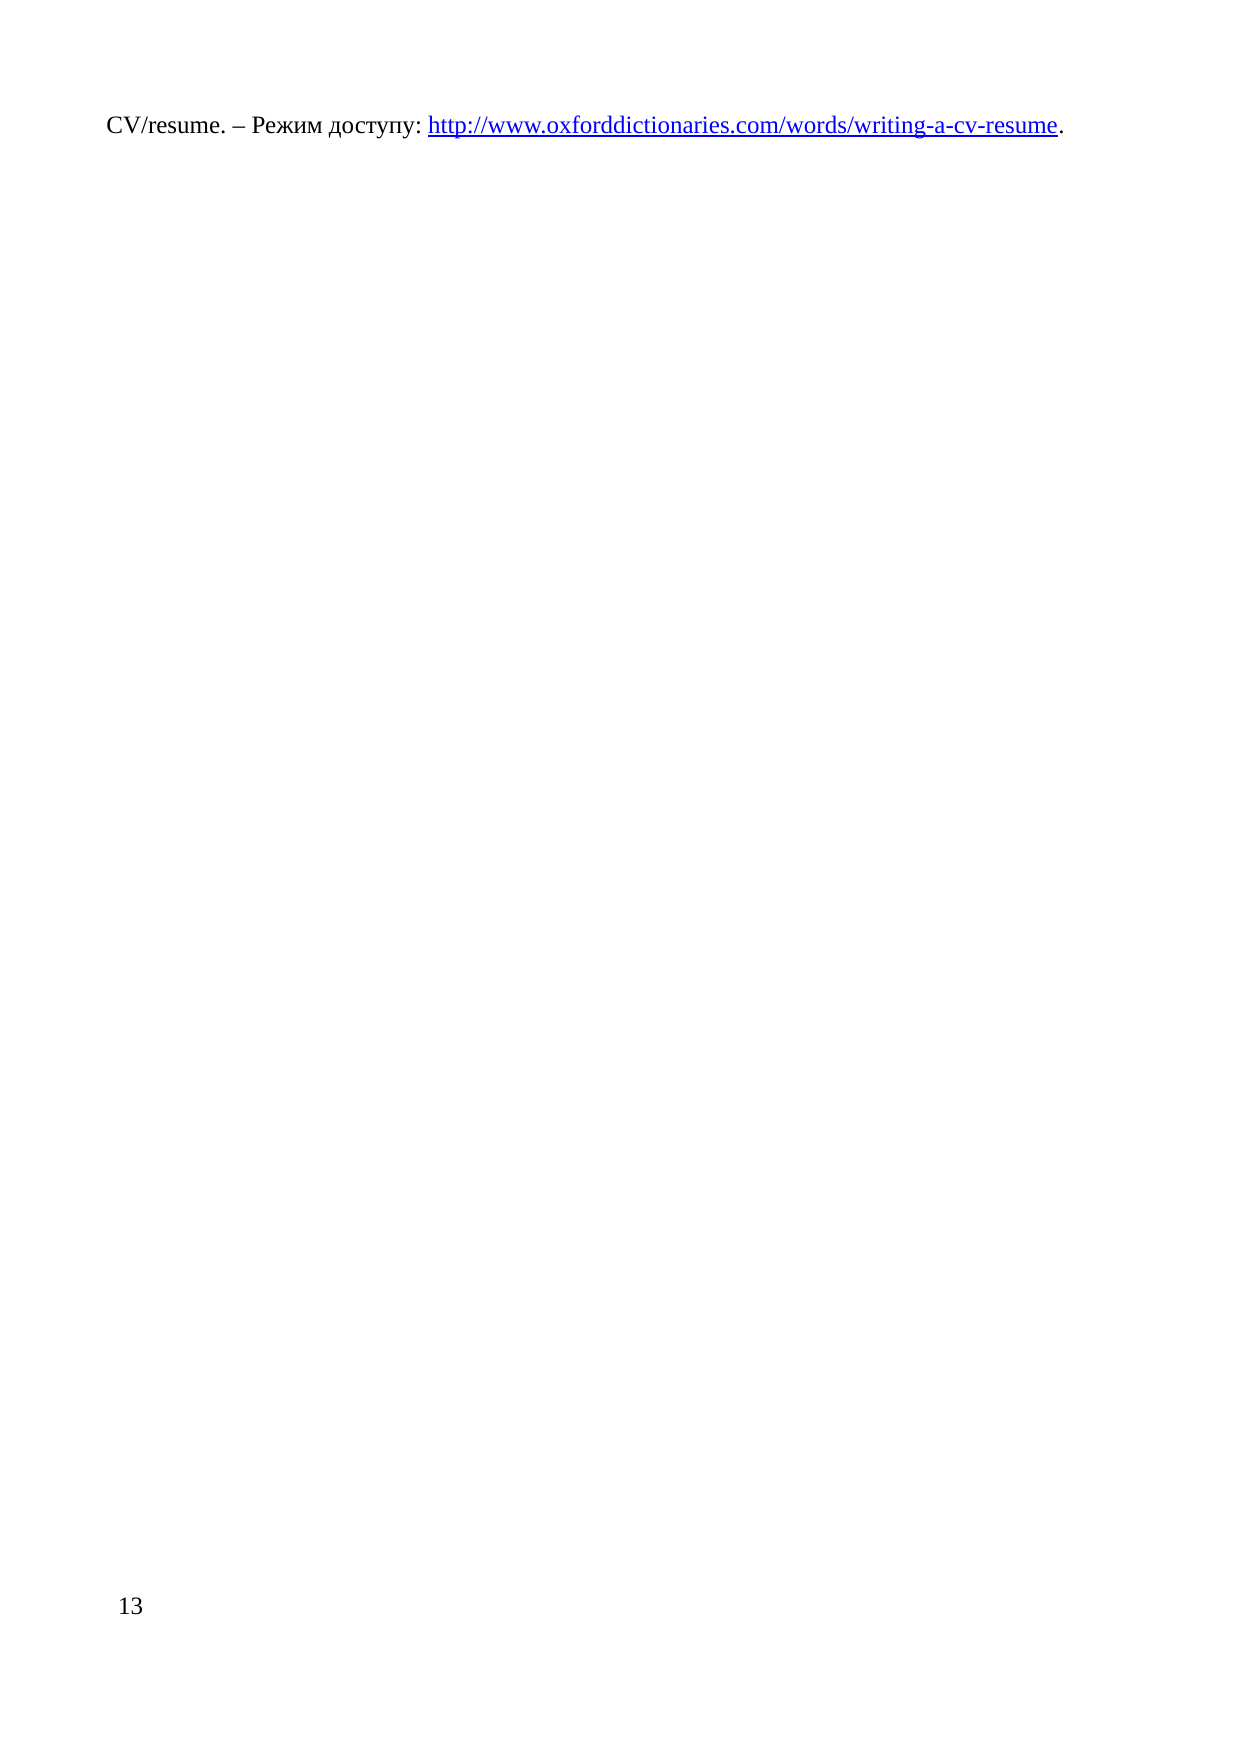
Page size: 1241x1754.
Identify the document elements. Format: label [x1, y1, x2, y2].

text [106, 110, 1163, 139]
